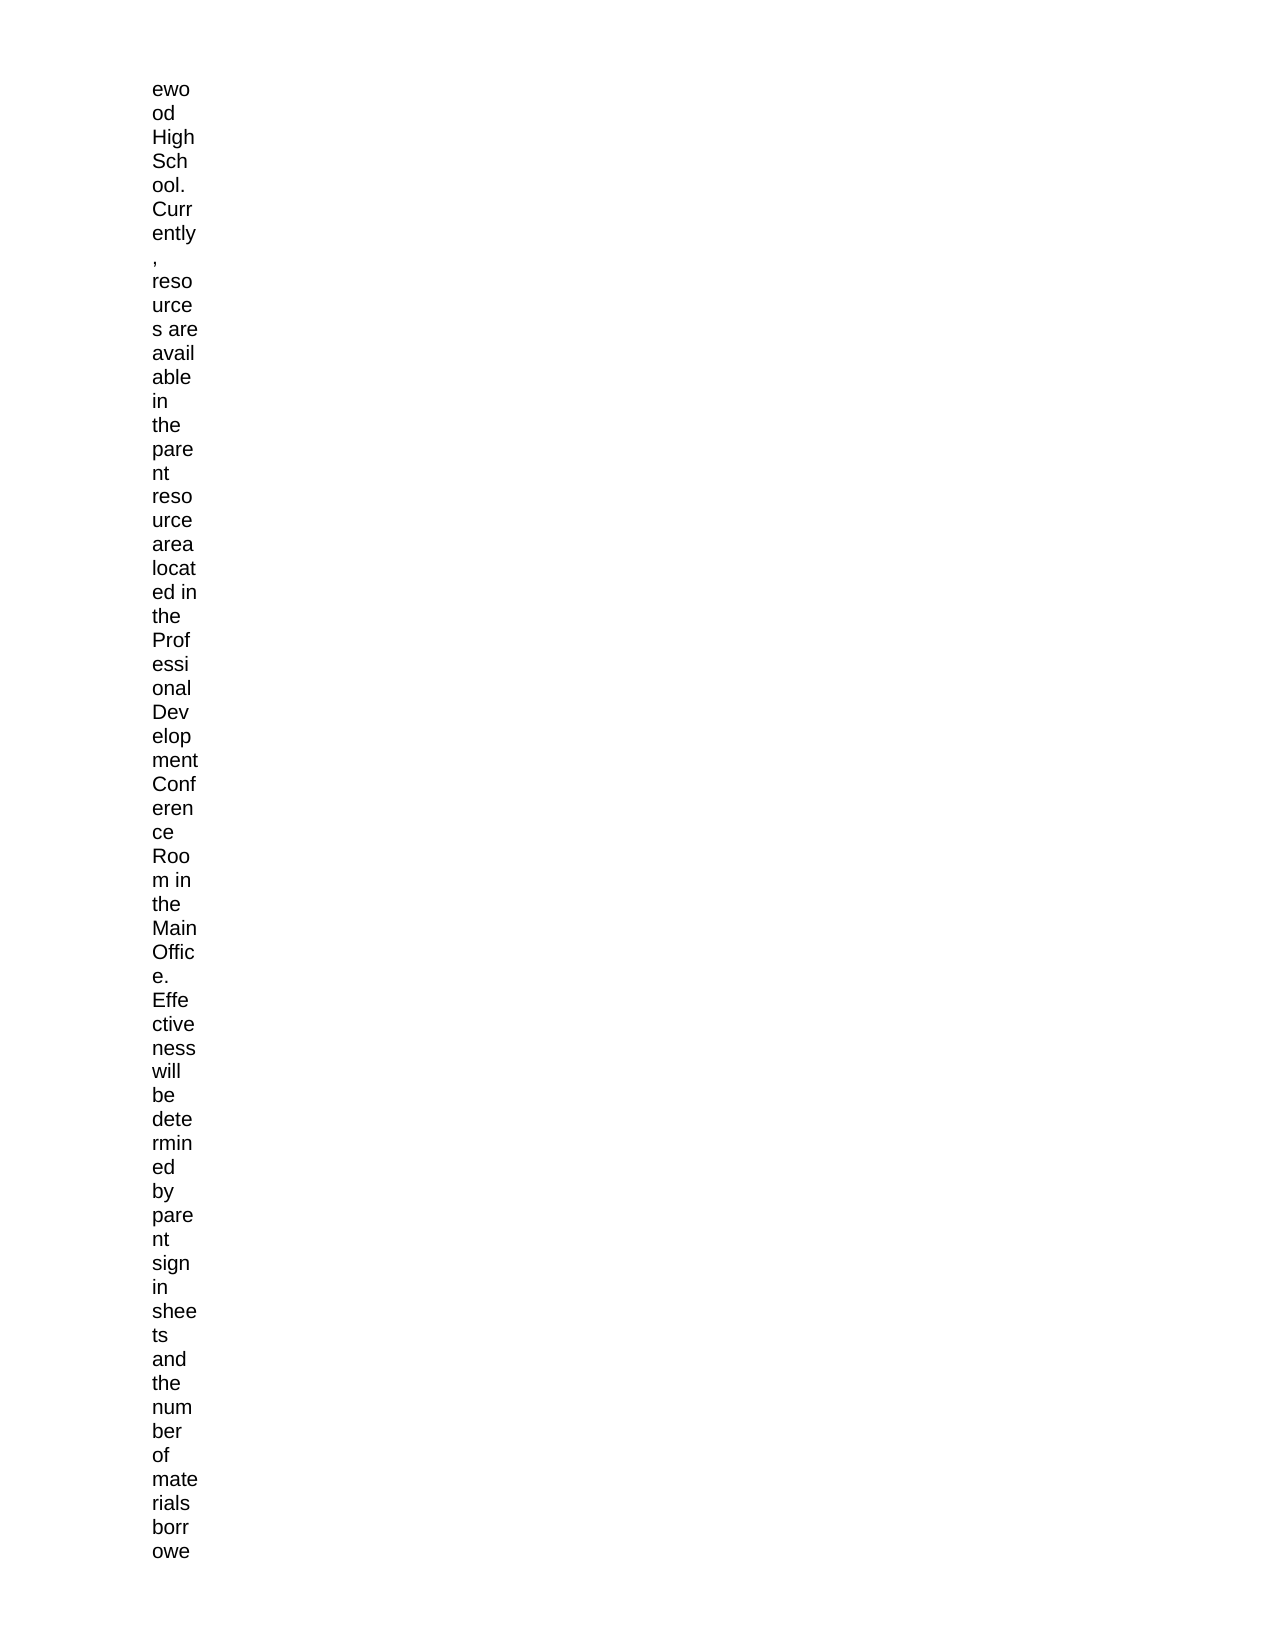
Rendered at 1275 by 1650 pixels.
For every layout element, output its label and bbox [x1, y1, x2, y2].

table_header [151, 76, 200, 1564]
